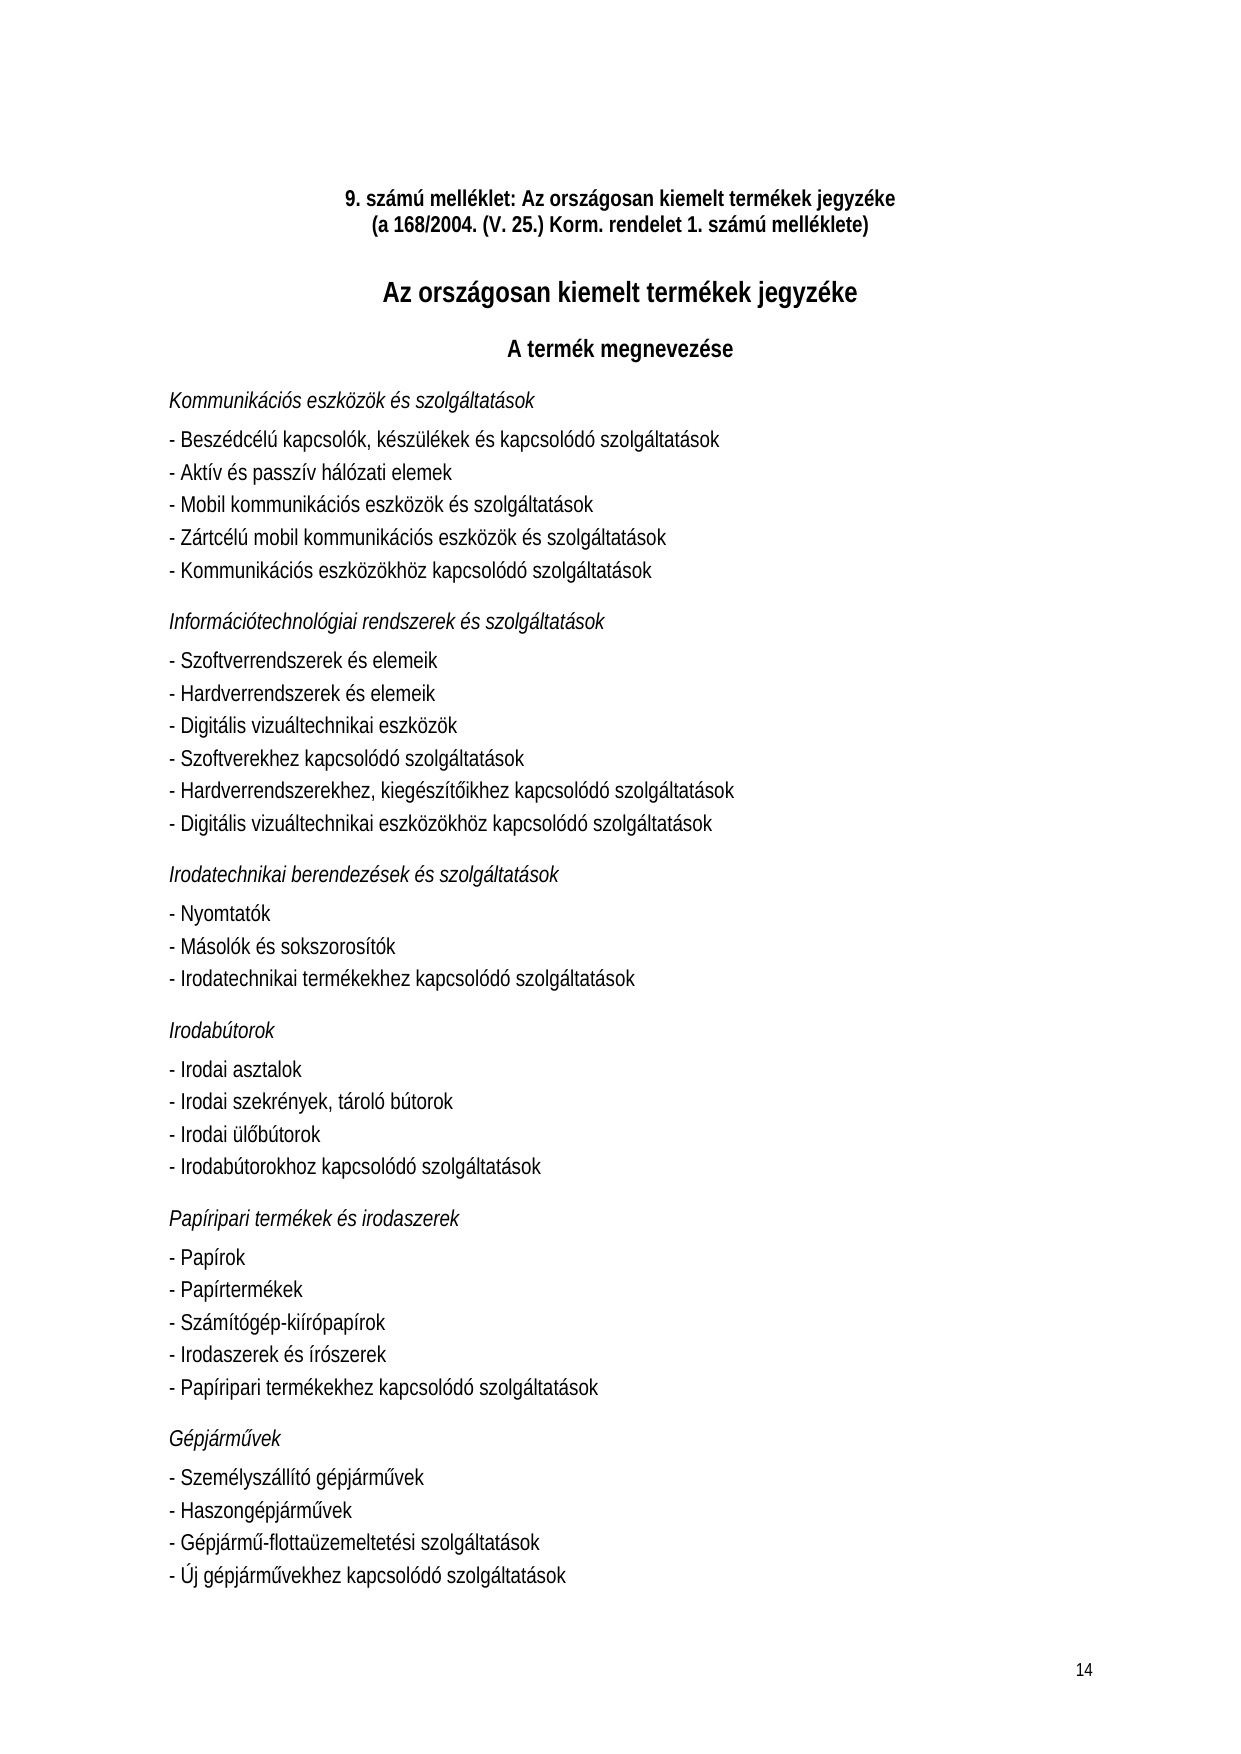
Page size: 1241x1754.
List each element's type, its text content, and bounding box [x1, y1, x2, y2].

text - Irodaszerek és írószerek [148, 1341, 1093, 1368]
text - Másolók és sokszorosítók [148, 933, 1093, 959]
text - Új gépjárművekhez kapcsolódó szolgáltatások [148, 1562, 1093, 1588]
text - Digitális vizuáltechnikai eszközök [148, 712, 1093, 738]
text Irodabútorok [148, 1017, 1093, 1043]
text - Papírok [148, 1243, 1093, 1270]
text - Kommunikációs eszközökhöz kapcsolódó szolgáltatások [148, 557, 1093, 583]
text - Hardverrendszerekhez, kiegészítőikhez kapcsolódó szolgáltatások [148, 777, 1093, 804]
text - Irodai ülőbútorok [148, 1121, 1093, 1147]
text - Aktív és passzív hálózati elemek [148, 459, 1093, 485]
text - Személyszállító gépjárművek [148, 1464, 1093, 1491]
text - Papíripari termékekhez kapcsolódó szolgáltatások [148, 1374, 1093, 1400]
text Gépjárművek [148, 1425, 1093, 1452]
text - Gépjármű-flottaüzemeltetési szolgáltatások [148, 1529, 1093, 1556]
text Irodatechnikai berendezések és szolgáltatások [148, 861, 1093, 888]
text - Digitális vizuáltechnikai eszközökhöz kapcsolódó szolgáltatások [148, 810, 1093, 836]
text - Zártcélú mobil kommunikációs eszközök és szolgáltatások [148, 524, 1093, 550]
text - Irodai szekrények, tároló bútorok [148, 1088, 1093, 1114]
text Kommunikációs eszközök és szolgáltatások [148, 387, 1093, 414]
text - Irodatechnikai termékekhez kapcsolódó szolgáltatások [148, 965, 1093, 992]
text - Irodabútorokhoz kapcsolódó szolgáltatások [148, 1153, 1093, 1180]
text - Számítógép-kiírópapírok [148, 1309, 1093, 1335]
text - Hardverrendszerek és elemeik [148, 679, 1093, 706]
text - Nyomtatók [148, 900, 1093, 926]
text Információtechnológiai rendszerek és szolgáltatások [148, 608, 1093, 634]
text A termék megnevezése [148, 334, 1093, 362]
subtitle 9. számú melléklet: Az országosan kiemelt termékek jegyzéke (a 168/2004. (V. 25.) Korm. rendelet 1. számú melléklete) [148, 185, 1093, 238]
text - Papírtermékek [148, 1276, 1093, 1302]
text - Szoftverrendszerek és elemeik [148, 647, 1093, 673]
text - Beszédcélú kapcsolók, készülékek és kapcsolódó szolgáltatások [148, 426, 1093, 453]
text - Haszongépjárművek [148, 1497, 1093, 1523]
text - Szoftverekhez kapcsolódó szolgáltatások [148, 745, 1093, 771]
text - Mobil kommunikációs eszközök és szolgáltatások [148, 491, 1093, 518]
text Az országosan kiemelt termékek jegyzéke [148, 275, 1093, 309]
text Papíripari termékek és irodaszerek [148, 1205, 1093, 1231]
text - Irodai asztalok [148, 1056, 1093, 1082]
